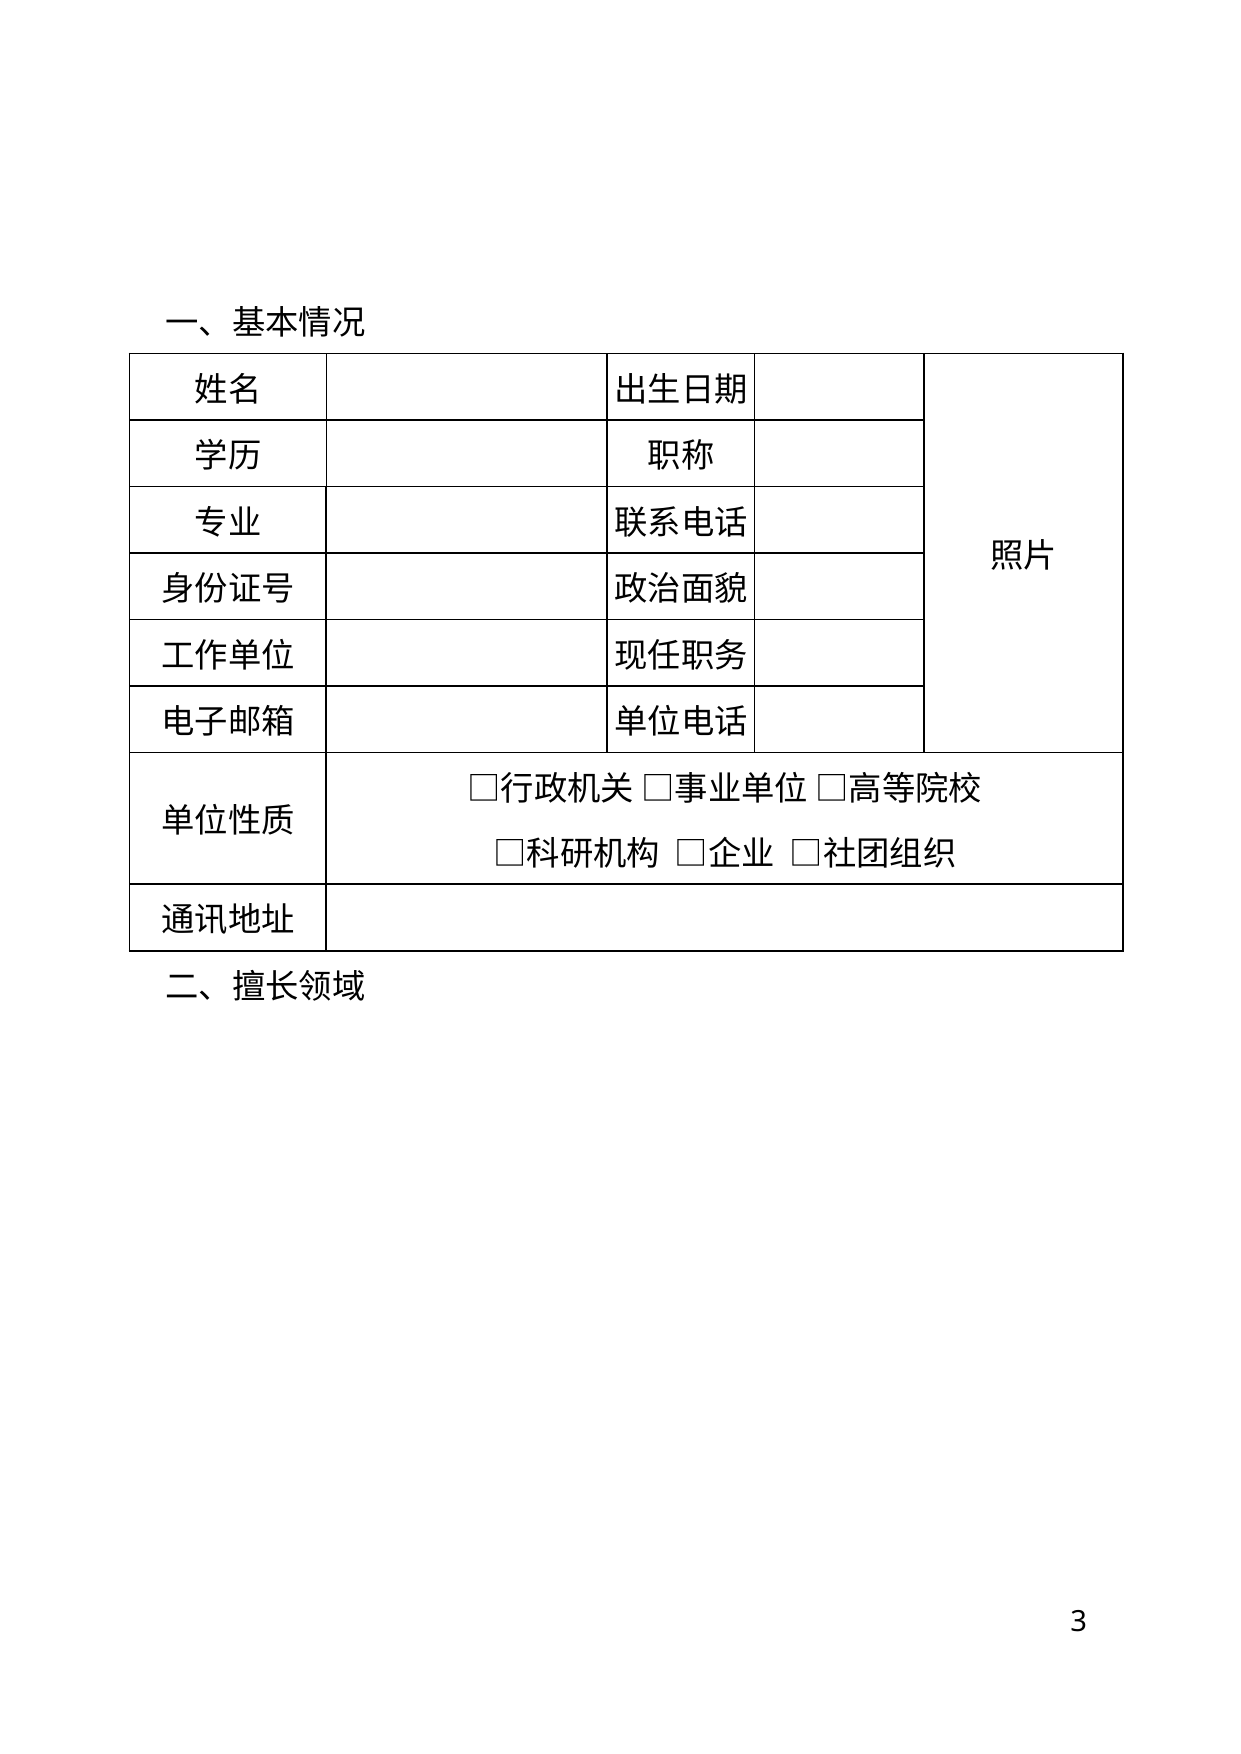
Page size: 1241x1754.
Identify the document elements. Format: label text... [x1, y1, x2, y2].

table_cell 工作单位 [130, 620, 325, 685]
table_cell 现任职务 [608, 620, 754, 685]
table_header 出生日期 [608, 354, 754, 419]
table_header [327, 354, 606, 419]
table_cell [327, 885, 1122, 950]
table_cell 身份证号 [130, 554, 325, 619]
table_cell 职称 [608, 421, 754, 486]
table_cell [755, 687, 923, 752]
table_header 照片 [925, 354, 1122, 752]
table_cell 电子邮箱 [130, 687, 325, 752]
text 二、擅长领域 [165, 952, 1087, 1016]
table_cell 政治面貌 [608, 554, 754, 619]
table_cell 单位电话 [608, 687, 754, 752]
table_cell 专业 [130, 487, 325, 552]
table_cell [327, 487, 606, 552]
table_cell [327, 554, 606, 619]
table_cell [327, 421, 606, 486]
table_cell 学历 [130, 421, 326, 486]
table_cell [327, 687, 606, 752]
table_cell 联系电话 [608, 487, 754, 552]
table_header [755, 354, 923, 419]
table_cell [755, 554, 923, 619]
table_cell [755, 487, 923, 552]
table_cell [327, 620, 606, 685]
table_cell 通讯地址 [130, 885, 325, 950]
table_cell [755, 620, 923, 685]
text 一、基本情况 [165, 287, 1087, 352]
table_cell [755, 421, 923, 486]
table_header 姓名 [130, 354, 326, 419]
table_cell 单位性质 [130, 753, 325, 883]
table_cell □行政机关 □事业单位 □高等院校 □科研机构 □企业 □社团组织 [327, 753, 1122, 883]
